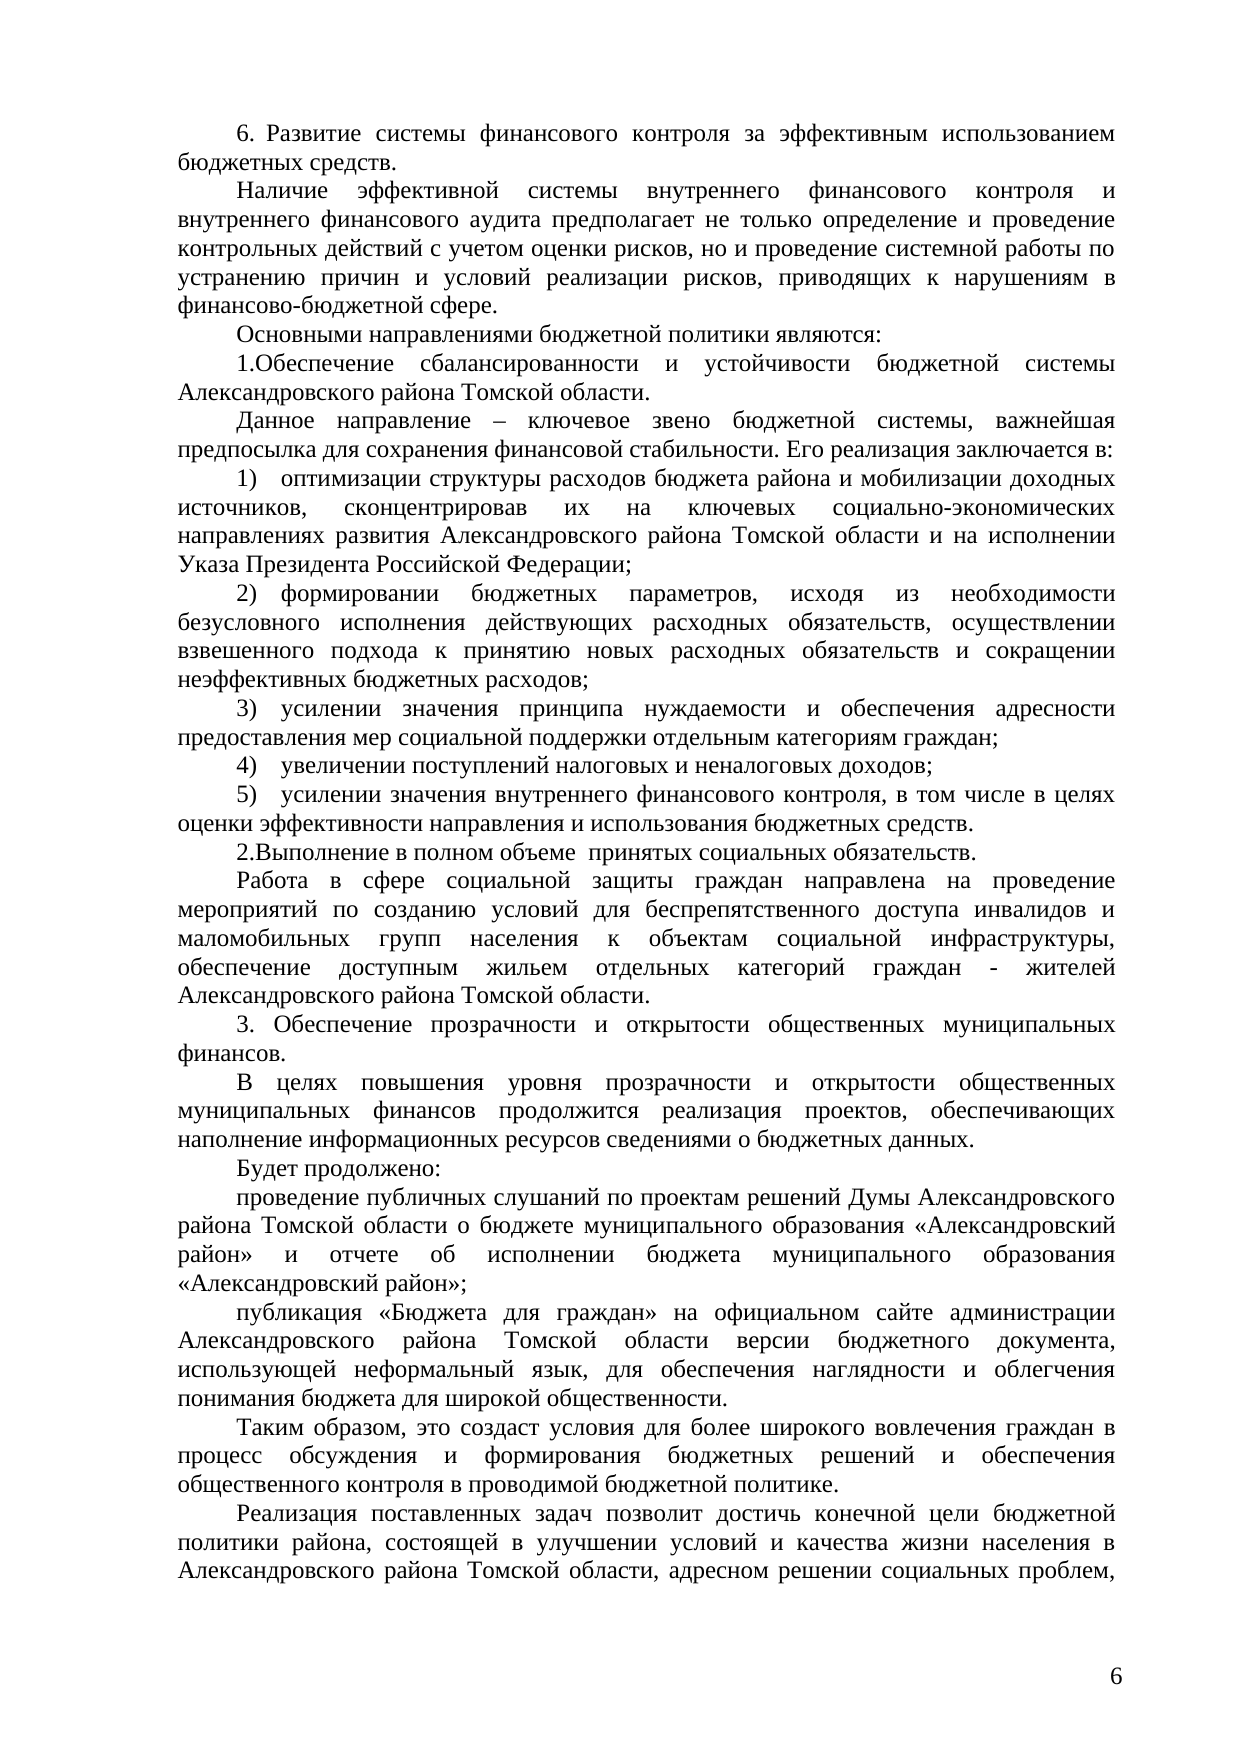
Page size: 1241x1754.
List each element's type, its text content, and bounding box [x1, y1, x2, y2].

text В целях повышения уровня прозрачности и открытости общественных муниципальных финансов продолжится реализация проектов, обеспечивающих наполнение информационных ресурсов сведениями о бюджетных данных. [177, 1067, 1116, 1153]
text 1.Обеспечение сбалансированности и устойчивости бюджетной системы Александровского района Томской области. [177, 348, 1116, 406]
list усилении значения внутреннего финансового контроля, в том числе в целях оценки эффективности направления и использования бюджетных средств. [177, 779, 1116, 837]
text Наличие эффективной системы внутреннего финансового контроля и внутреннего финансового аудита предполагает не только определение и проведение контрольных действий с учетом оценки рисков, но и проведение системной работы по устранению причин и условий реализации рисков, приводящих к нарушениям в финансово-бюджетной сфере. [177, 176, 1116, 319]
text Данное направление – ключевое звено бюджетной системы, важнейшая предпосылка для сохранения финансовой стабильности. Его реализация заключается в: [177, 406, 1116, 463]
text Будет продолжено: [177, 1153, 1116, 1182]
text публикация «Бюджета для граждан» на официальном сайте администрации Александровского района Томской области версии бюджетного документа, использующей неформальный язык, для обеспечения наглядности и облегчения понимания бюджета для широкой общественности. [177, 1297, 1116, 1412]
list увеличении поступлений налоговых и неналоговых доходов; [177, 751, 1116, 779]
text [177, 1498, 1116, 1584]
text Таким образом, это создаст условия для более широкого вовлечения граждан в процесс обсуждения и формирования бюджетных решений и обеспечения общественного контроля в проводимой бюджетной политике. [177, 1412, 1116, 1498]
text проведение публичных слушаний по проектам решений Думы Александровского района Томской области о бюджете муниципального образования «Александровский район» и отчете об исполнении бюджета муниципального образования «Александровский район»; [177, 1182, 1116, 1297]
text 2.Выполнение в полном объеме принятых социальных обязательств. [177, 837, 1116, 866]
text Работа в сфере социальной защиты граждан направлена на проведение мероприятий по созданию условий для беспрепятственного доступа инвалидов и маломобильных групп населения к объектам социальной инфраструктуры, обеспечение доступным жильем отдельных категорий граждан - жителей Александровского района Томской области. [177, 866, 1116, 1009]
list Развитие системы финансового контроля за эффективным использованием бюджетных средств. [177, 118, 1116, 176]
list оптимизации структуры расходов бюджета района и мобилизации доходных источников, сконцентрировав их на ключевых социально-экономических направлениях развития Александровского района Томской области и на исполнении Указа Президента Российской Федерации; [177, 463, 1116, 578]
text 3. Обеспечение прозрачности и открытости общественных муниципальных финансов. [177, 1009, 1116, 1067]
list формировании бюджетных параметров, исходя из необходимости безусловного исполнения действующих расходных обязательств, осуществлении взвешенного подхода к принятию новых расходных обязательств и сокращении неэффективных бюджетных расходов; [177, 578, 1116, 693]
list усилении значения принципа нуждаемости и обеспечения адресности предоставления мер социальной поддержки отдельным категориям граждан; [177, 693, 1116, 751]
text Основными направлениями бюджетной политики являются: [177, 319, 1116, 348]
